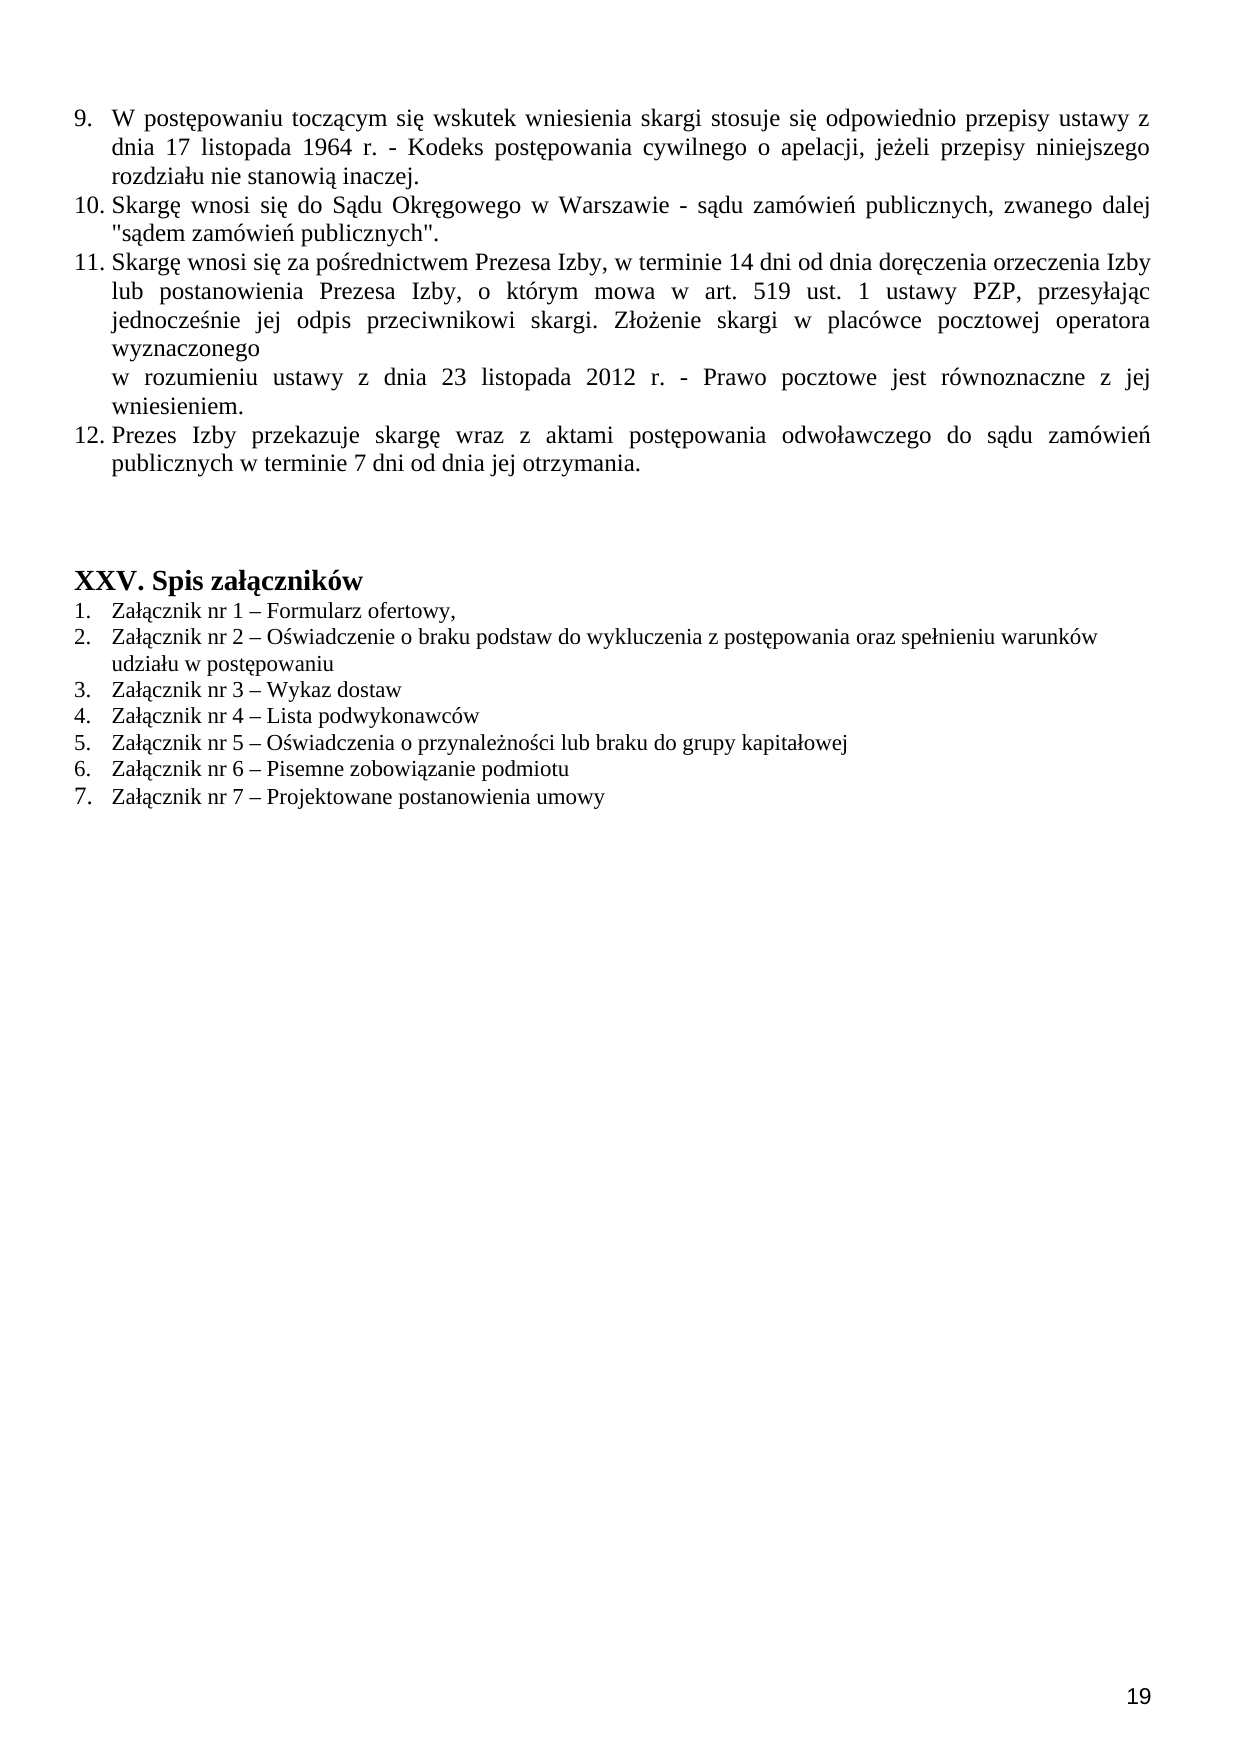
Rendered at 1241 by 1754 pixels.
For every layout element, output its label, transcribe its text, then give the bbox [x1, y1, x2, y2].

list Załącznik nr 7 – Projektowane postanowienia umowy [74, 781, 1151, 810]
list Skargę wnosi się do Sądu Okręgowego w Warszawie - sądu zamówień publicznych, zwanego dalej "sądem zamówień publicznych". [74, 190, 1151, 247]
list Skargę wnosi się za pośrednictwem Prezesa Izby, w terminie 14 dni od dnia doręczenia orzeczenia Izby lub postanowienia Prezesa Izby, o którym mowa w art. 519 ust. 1 ustawy PZP, przesyłając jednocześnie jej odpis przeciwnikowi skargi. Złożenie skargi w placówce pocztowej operatora wyznaczonego w rozumieniu ustawy z dnia 23 listopada 2012 r. - Prawo pocztowe jest równoznaczne z jej wniesieniem. [74, 247, 1151, 420]
list Załącznik nr 5 – Oświadczenia o przynależności lub braku do grupy kapitałowej [74, 729, 1151, 755]
list Załącznik nr 4 – Lista podwykonawców [74, 702, 1151, 729]
list Załącznik nr 6 – Pisemne zobowiązanie podmiotu [74, 755, 1151, 781]
list Prezes Izby przekazuje skargę wraz z aktami postępowania odwoławczego do sądu zamówień publicznych w terminie 7 dni od dnia jej otrzymania. [74, 420, 1151, 477]
list Załącznik nr 1 – Formularz ofertowy, [74, 597, 1151, 623]
list W postępowaniu toczącym się wskutek wniesienia skargi stosuje się odpowiednio przepisy ustawy z dnia 17 listopada 1964 r. - Kodeks postępowania cywilnego o apelacji, jeżeli przepisy niniejszego rozdziału nie stanowią inaczej. [74, 103, 1151, 190]
list Załącznik nr 2 – Oświadczenie o braku podstaw do wykluczenia z postępowania oraz spełnieniu warunków udziału w postępowaniu [74, 623, 1151, 676]
list Załącznik nr 3 – Wykaz dostaw [74, 676, 1151, 702]
subtitle XXV. Spis załączników [74, 563, 1151, 597]
